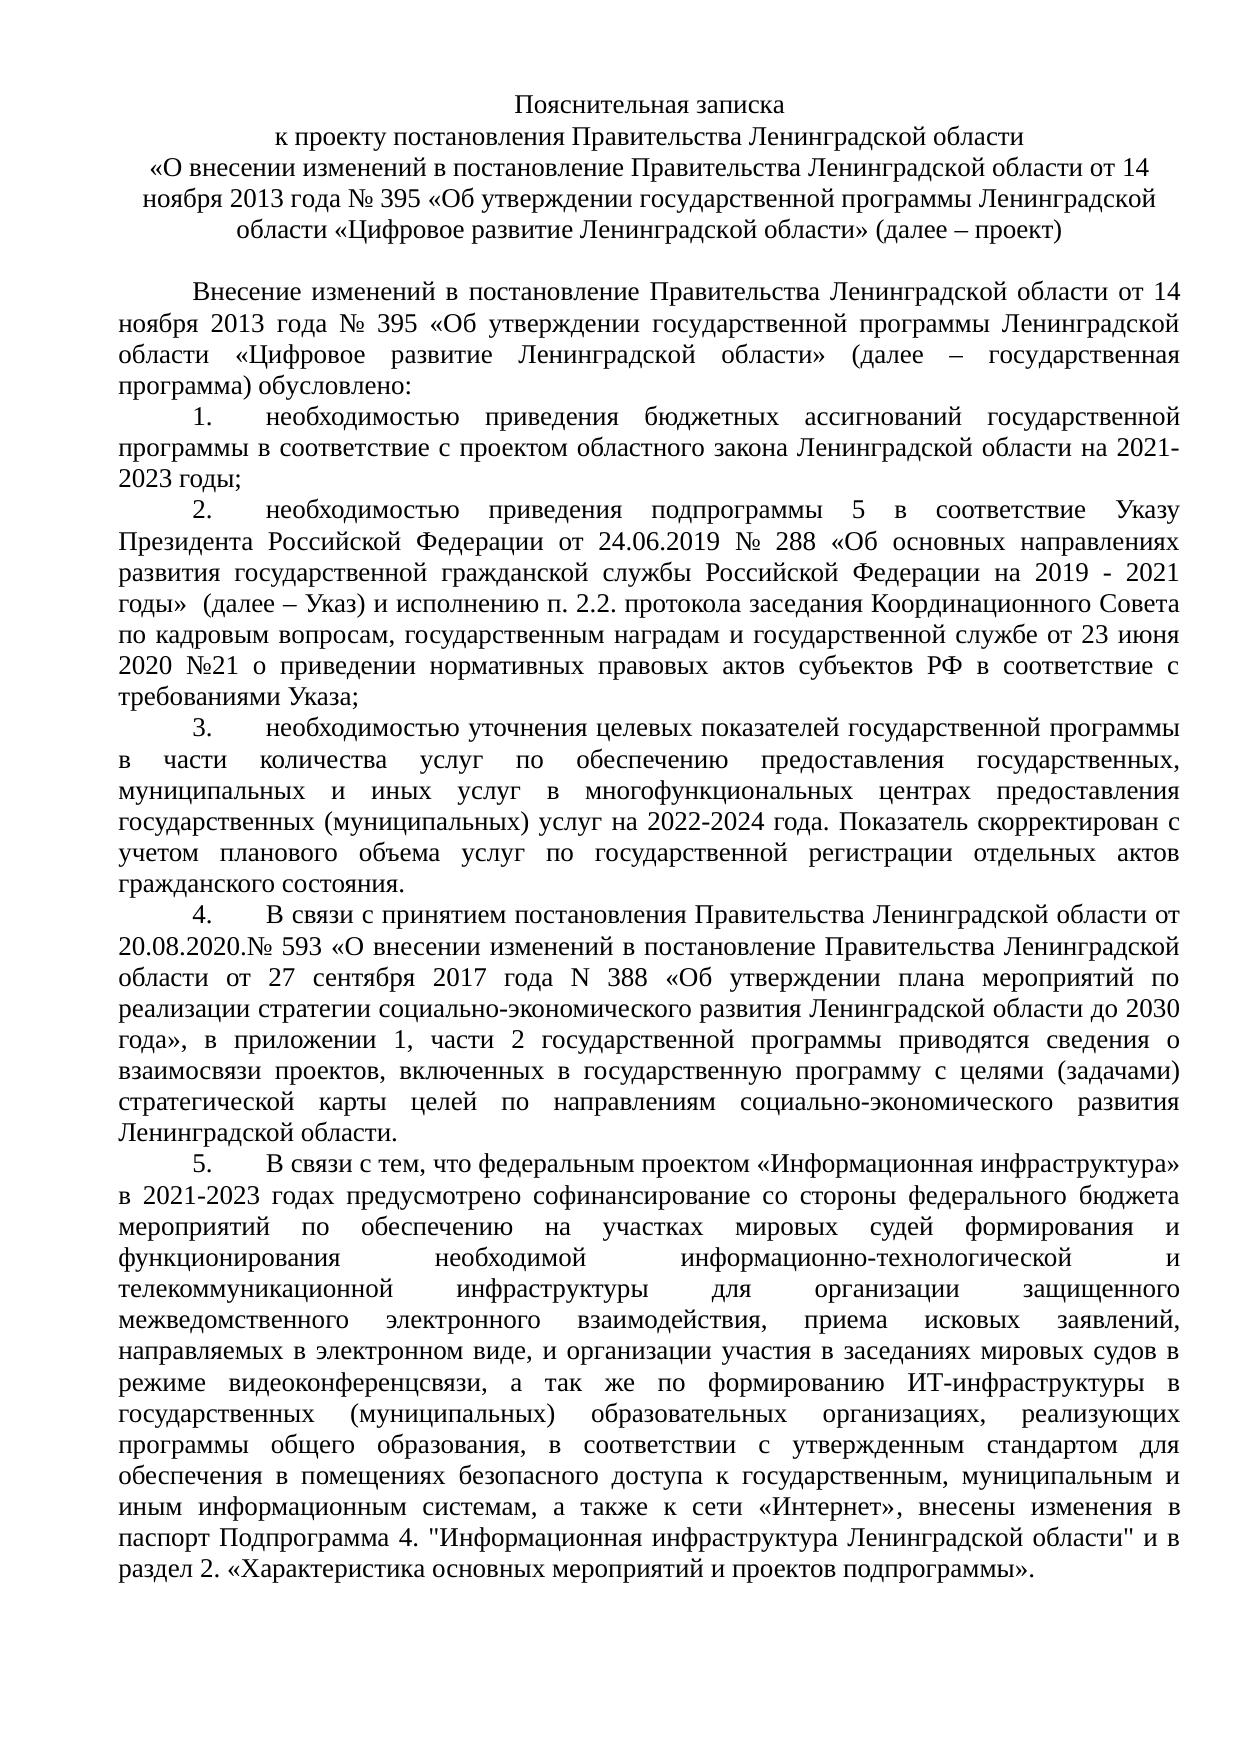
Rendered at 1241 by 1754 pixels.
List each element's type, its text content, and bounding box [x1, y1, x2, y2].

subtitle В связи с принятием постановления Правительства Ленинградской области от 20.08.2020.№ 593 «О внесении изменений в постановление Правительства Ленинградской области от 27 сентября 2017 года N 388 «Об утверждении плана мероприятий по реализации стратегии социально-экономического развития Ленинградской области до 2030 года», в приложении 1, части 2 государственной программы приводятся сведения о взаимосвязи проектов, включенных в государственную программу с целями (задачами) стратегической карты целей по направлениям социально-экономического развития Ленинградской области. [118, 898, 1181, 1148]
subtitle необходимостью приведения бюджетных ассигнований государственной программы в соответствие с проектом областного закона Ленинградской области на 2021-2023 годы; [118, 400, 1181, 493]
text «О внесении изменений в постановление Правительства Ленинградской области от 14 ноября 2013 года № 395 «Об утверждении государственной программы Ленинградской области «Цифровое развитие Ленинградской области» (далее – проект) [118, 151, 1181, 244]
text к проекту постановления Правительства Ленинградской области [118, 120, 1181, 151]
subtitle необходимостью приведения подпрограммы 5 в соответствие Указу Президента Российской Федерации от 24.06.2019 № 288 «Об основных направлениях развития государственной гражданской службы Российской Федерации на 2019 - 2021 годы» (далее – Указ) и исполнению п. 2.2. протокола заседания Координационного Совета по кадровым вопросам, государственным наградам и государственной службе от 23 июня 2020 №21 о приведении нормативных правовых актов субъектов РФ в соответствие с требованиями Указа; [118, 493, 1181, 712]
subtitle В связи с тем, что федеральным проектом «Информационная инфраструктура» в 2021-2023 годах предусмотрено софинансирование со стороны федерального бюджета мероприятий по обеспечению на участках мировых судей формирования и функционирования необходимой информационно-технологической и телекоммуникационной инфраструктуры для организации защищенного межведомственного электронного взаимодействия, приема исковых заявлений, направляемых в электронном виде, и организации участия в заседаниях мировых судов в режиме видеоконференцсвязи, а так же по формированию ИТ-инфраструктуры в государственных (муниципальных) образовательных организациях, реализующих программы общего образования, в соответствии с утвержденным стандартом для обеспечения в помещениях безопасного доступа к государственным, муниципальным и иным информационным системам, а также к сети «Интернет», внесены изменения в паспорт Подпрограмма 4. "Информационная инфраструктура Ленинградской области" и в раздел 2. «Характеристика основных мероприятий и проектов подпрограммы». [118, 1148, 1181, 1584]
text Внесение изменений в постановление Правительства Ленинградской области от 14 ноября 2013 года № 395 «Об утверждении государственной программы Ленинградской области «Цифровое развитие Ленинградской области» (далее – государственная программа) обусловлено: [118, 276, 1181, 400]
subtitle необходимостью уточнения целевых показателей государственной программы в части количества услуг по обеспечению предоставления государственных, муниципальных и иных услуг в многофункциональных центрах предоставления государственных (муниципальных) услуг на 2022-2024 года. Показатель скорректирован с учетом планового объема услуг по государственной регистрации отдельных актов гражданского состояния. [118, 712, 1181, 898]
text Пояснительная записка [118, 89, 1181, 120]
